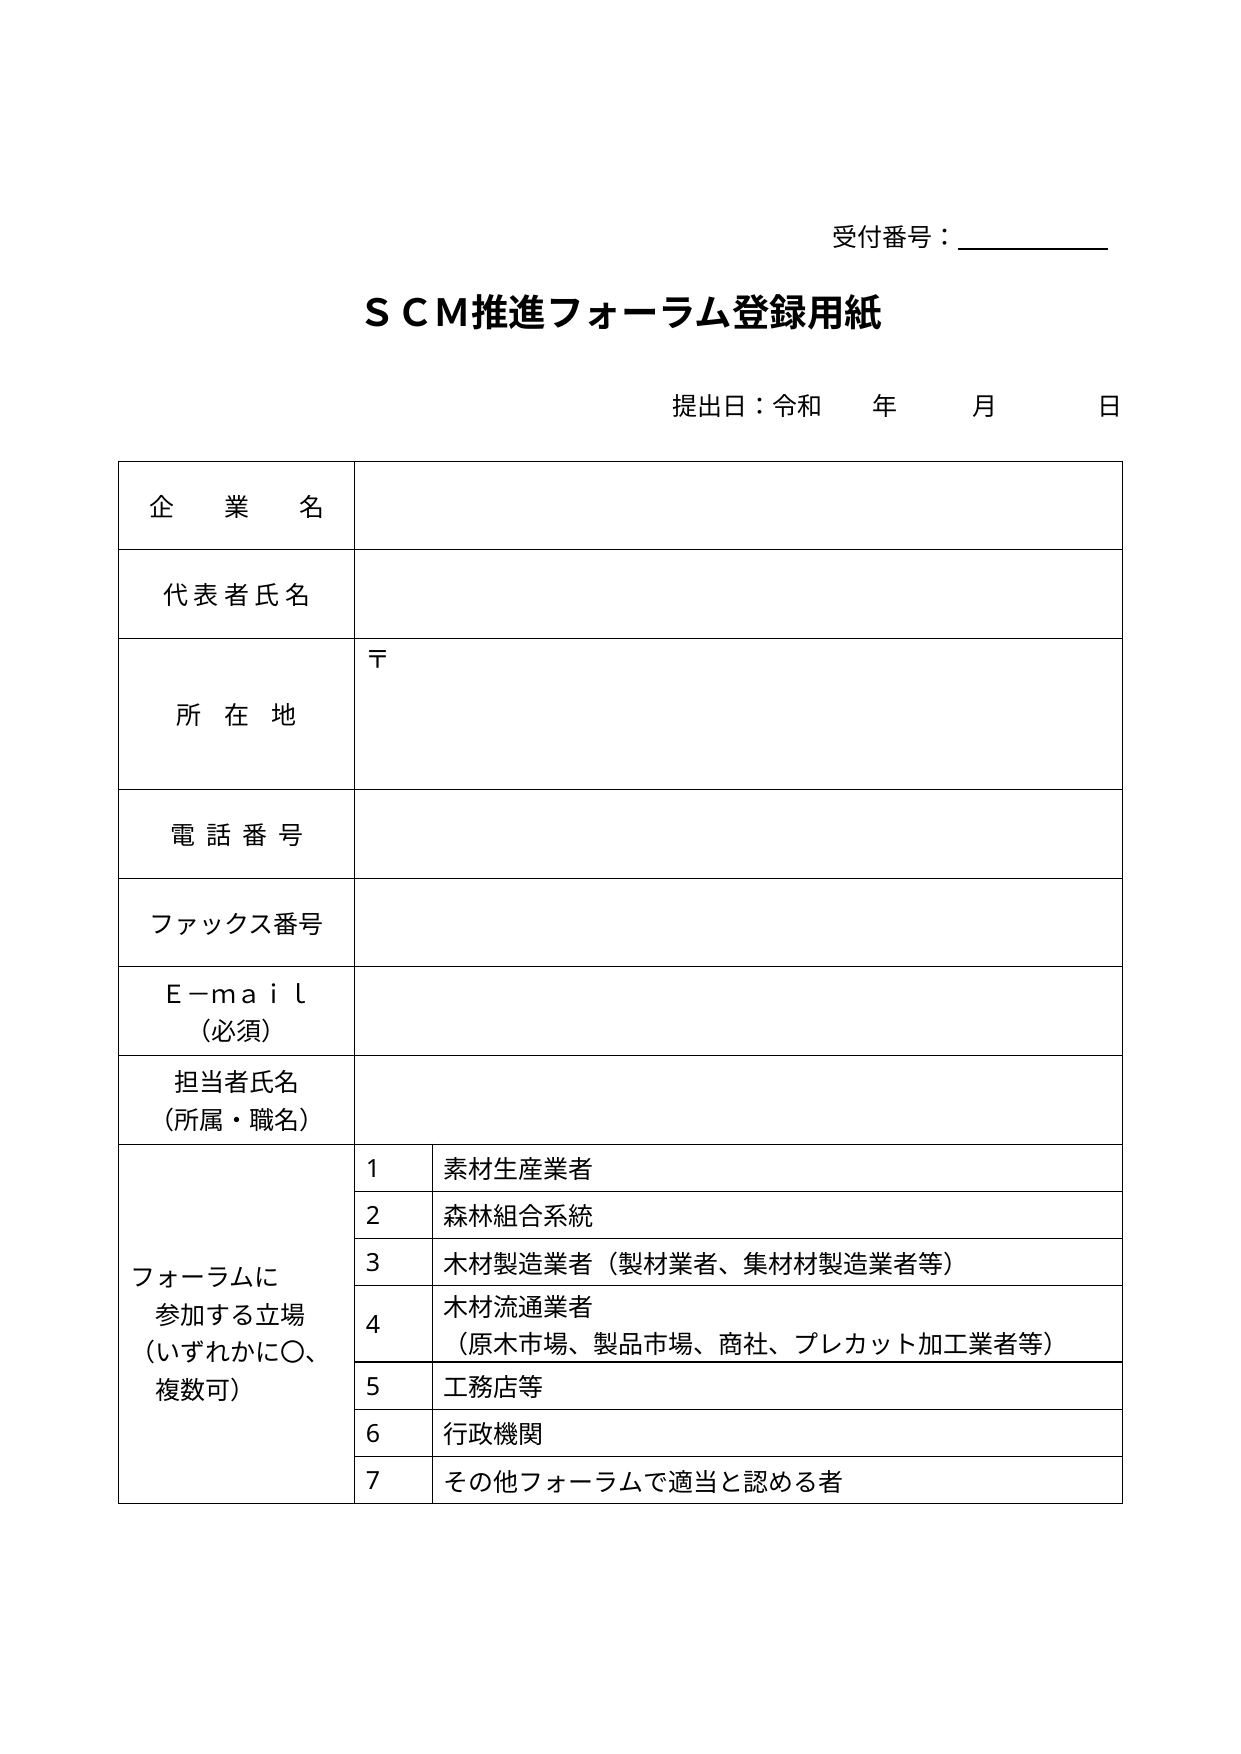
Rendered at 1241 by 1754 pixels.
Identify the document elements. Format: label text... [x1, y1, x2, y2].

table_cell 1 [355, 1145, 432, 1191]
table_cell 3 [355, 1239, 432, 1285]
table_cell [355, 1056, 1122, 1143]
table_cell 素材生産業者 [433, 1145, 1122, 1191]
table_cell フォーラムに 参加する立場 （いずれかに〇、 複数可） [119, 1145, 354, 1503]
table_cell [355, 790, 1122, 877]
table_cell [355, 550, 1122, 638]
table_header 企 業 名 [119, 462, 354, 549]
table_cell ファックス番号 [119, 879, 354, 966]
table_cell 5 [355, 1363, 432, 1409]
table_header [355, 462, 1122, 549]
table_cell 2 [355, 1192, 432, 1238]
table_cell 行政機関 [433, 1410, 1122, 1456]
table_cell [355, 967, 1122, 1055]
table_cell [355, 879, 1122, 966]
table_cell Ｅ－ｍａｉｌ （必須） [119, 967, 354, 1055]
table_cell 木材製造業者（製材業者、集材材製造業者等） [433, 1239, 1122, 1285]
table_cell 代 表 者 氏 名 [119, 550, 354, 638]
table_cell 〒 [355, 639, 1122, 789]
table_cell 6 [355, 1410, 432, 1456]
table_cell 4 [355, 1286, 432, 1361]
text ＳＣＭ推進フォーラム登録用紙 [118, 273, 1122, 348]
table_cell 森林組合系統 [433, 1192, 1122, 1238]
table_cell 木材流通業者 （原木市場、製品市場、商社、プレカット加工業者等） [433, 1286, 1122, 1361]
text 提出日：令和 年 月 日 [118, 386, 1122, 423]
table_cell 工務店等 [433, 1363, 1122, 1409]
table_cell 担当者氏名 （所属・職名） [119, 1056, 354, 1143]
text 受付番号： [118, 217, 1122, 254]
table_cell その他フォーラムで適当と認める者 [433, 1457, 1122, 1503]
table_cell 所 在 地 [119, 639, 354, 789]
table_cell 7 [355, 1457, 432, 1503]
table_cell 電 話 番 号 [119, 790, 354, 877]
